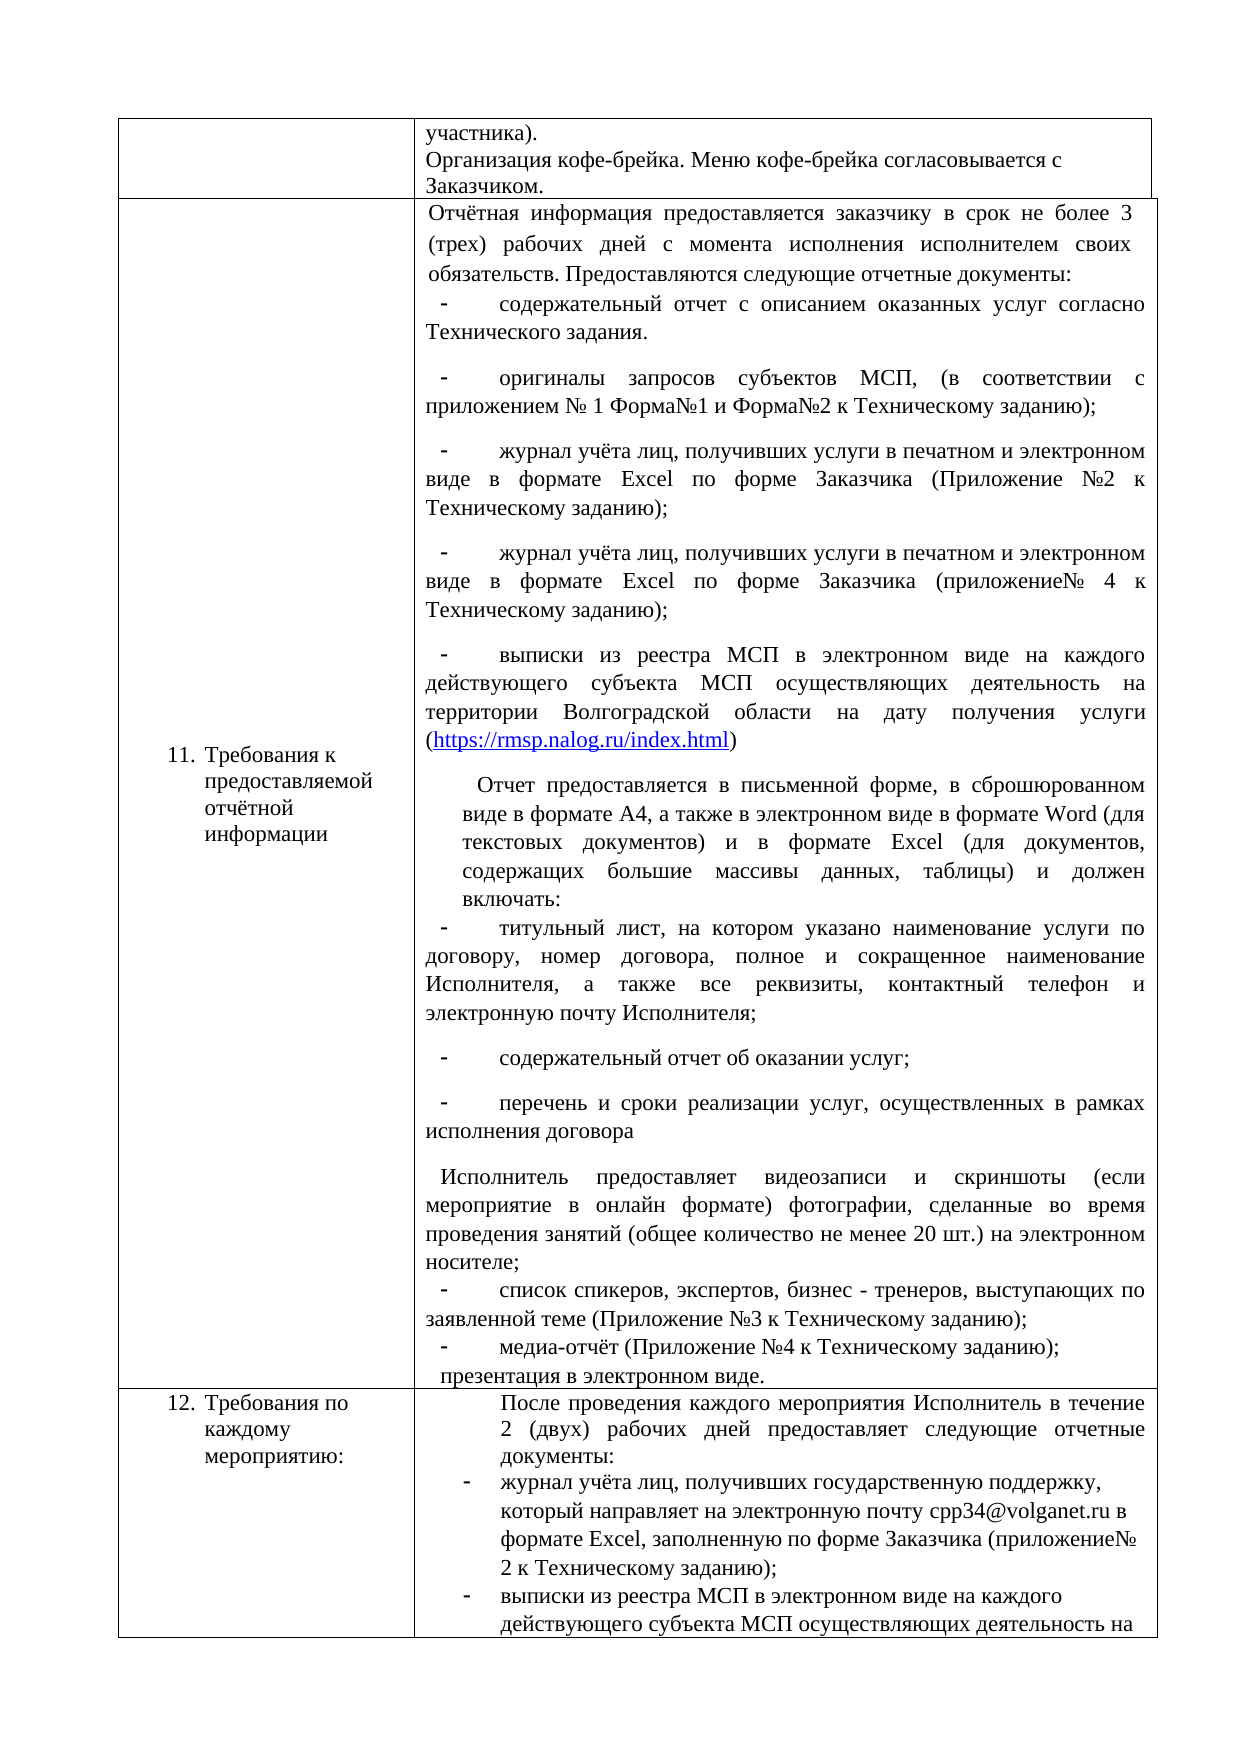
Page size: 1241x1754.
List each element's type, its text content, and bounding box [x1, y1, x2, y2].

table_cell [415, 119, 1151, 198]
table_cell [415, 1389, 1157, 1637]
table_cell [119, 119, 414, 198]
table_cell Требования к предоставляемой отчётной информации [119, 199, 414, 1388]
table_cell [119, 1389, 414, 1637]
table_cell Отчётная информация предоставляется заказчику в срок не более 3 (трех) рабочих дней с момента исполнения исполнителем своих обязательств. Предоставляются следующие отчетные документы: содержательный отчет с описанием оказанных услуг согласно Технического задания. оригиналы запросов субъектов МСП, (в соответствии с приложением № 1 Форма№1 и Форма№2 к Техническому заданию); журнал учёта лиц, получивших услуги в печатном и электронном виде в формате Excel по форме Заказчика (Приложение №2 к Техническому заданию); журнал учёта лиц, получивших услуги в печатном и электронном виде в формате Excel по форме Заказчика (приложение№ 4 к Техническому заданию); выписки из реестра МСП в электронном виде на каждого действующего субъекта МСП осуществляющих деятельность на территории Волгоградской области на дату получения услуги (https://rmsp.nalog.ru/index.html) Отчет предоставляется в письменной форме, в сброшюрованном виде в формате А4, а также в электронном виде в формате Word (для текстовых документов) и в формате Excel (для документов, содержащих большие массивы данных, таблицы) и должен включать: титульный лист, на котором указано наименование услуги по договору, номер договора, полное и сокращенное наименование Исполнителя, а также все реквизиты, контактный телефон и электронную почту Исполнителя; содержательный отчет об оказании услуг; перечень и сроки реализации услуг, осуществленных в рамках исполнения договора Исполнитель предоставляет видеозаписи и скриншоты (если мероприятие в онлайн формате) фотографии, сделанные во время проведения занятий (общее количество не менее 20 шт.) на электронном носителе; список спикеров, экспертов, бизнес - тренеров, выступающих по заявленной теме (Приложение №3 к Техническому заданию); медиа-отчёт (Приложение №4 к Техническому заданию); презентация в электронном виде. [415, 199, 1157, 1388]
